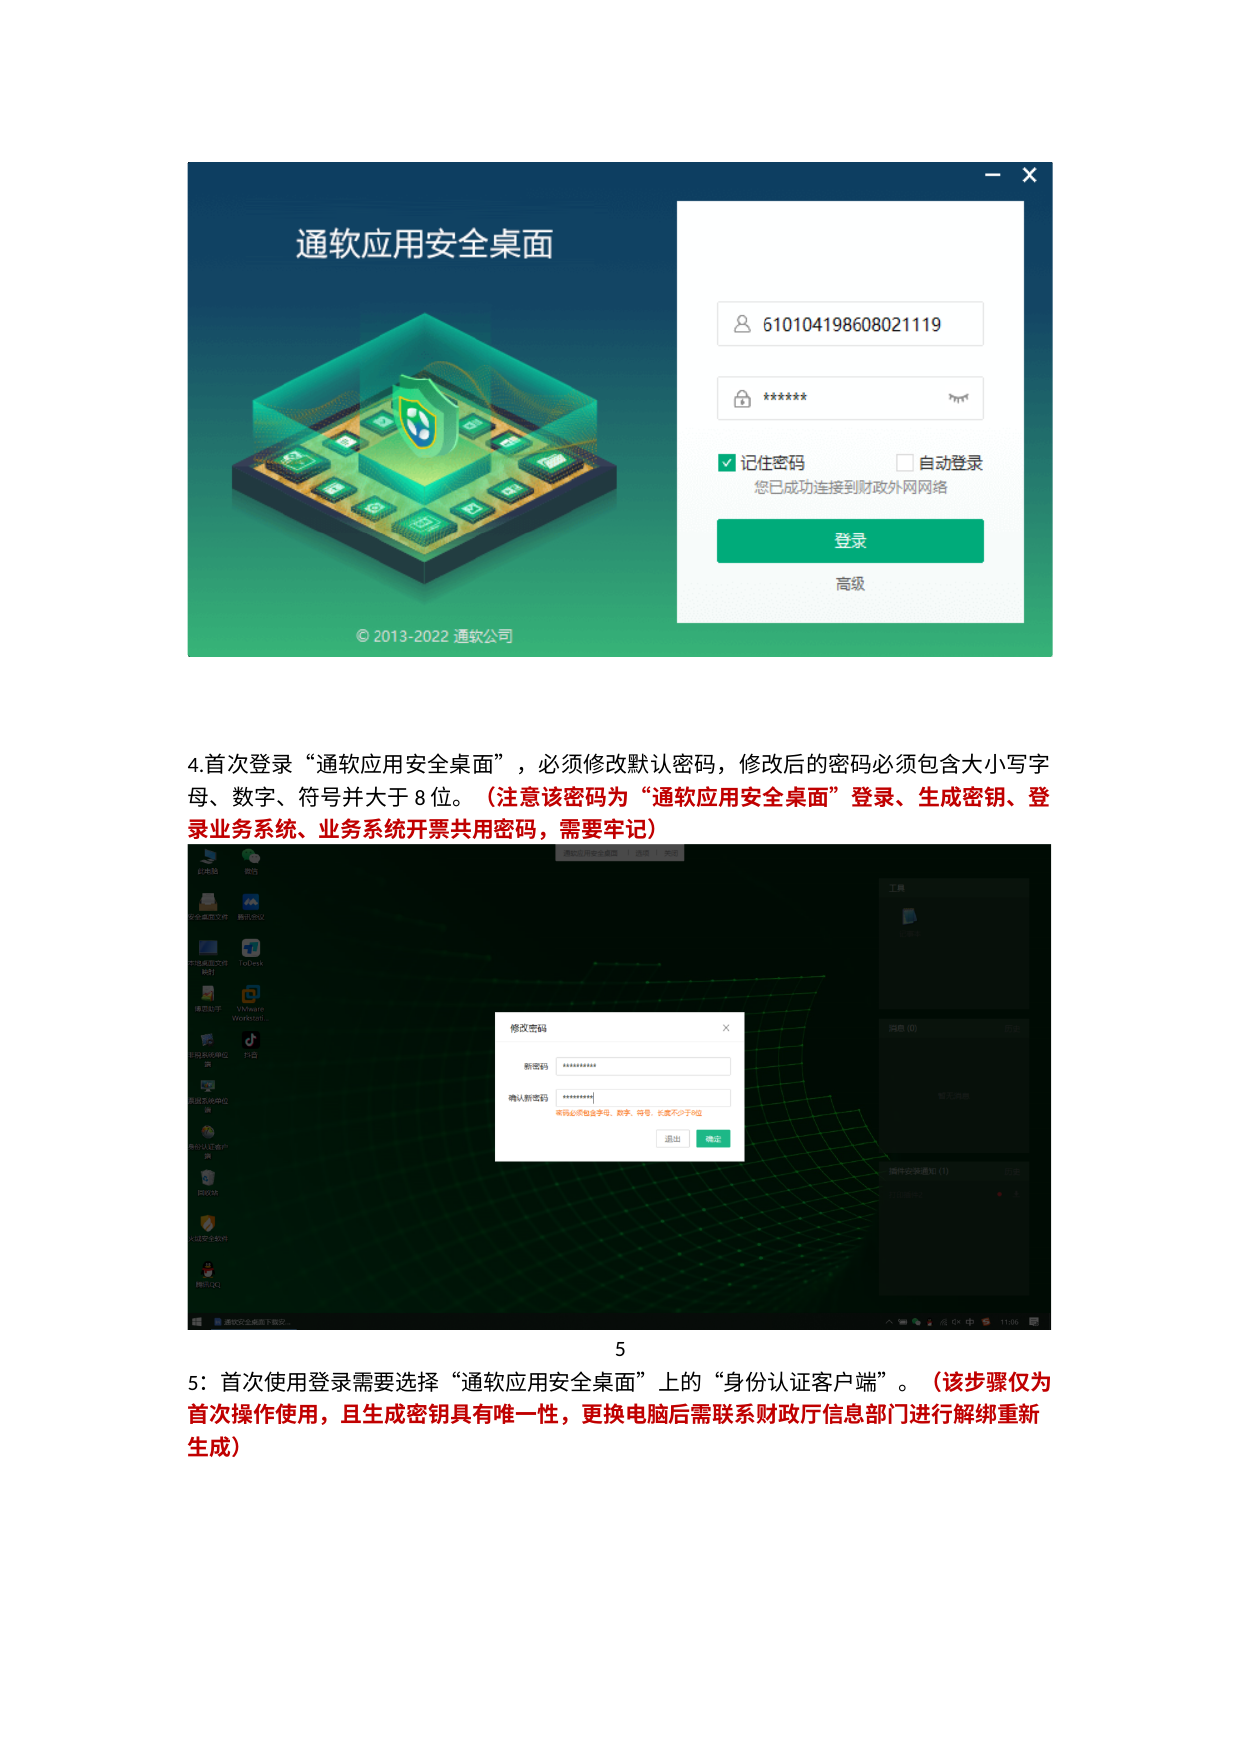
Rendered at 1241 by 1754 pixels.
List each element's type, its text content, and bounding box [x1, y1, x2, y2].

text 5 [187, 1332, 1053, 1364]
picture [187, 162, 1053, 657]
picture [187, 844, 1052, 1330]
text 5：首次使用登录需要选择“通软应用安全桌面”上的“身份认证客户端”。（该步骤仅为首次操作使用，且生成密钥具有唯一性，更换电脑后需联系财政厅信息部门进行解绑重新生成） [187, 1364, 1053, 1462]
text 4.首次登录“通软应用安全桌面”，必须修改默认密码，修改后的密码必须包含大小写字母、数字、符号并大于8位。（注意该密码为“通软应用安全桌面”登录、生成密钥、登录业务系统、业务系统开票共用密码，需要牢记） [187, 747, 1053, 844]
